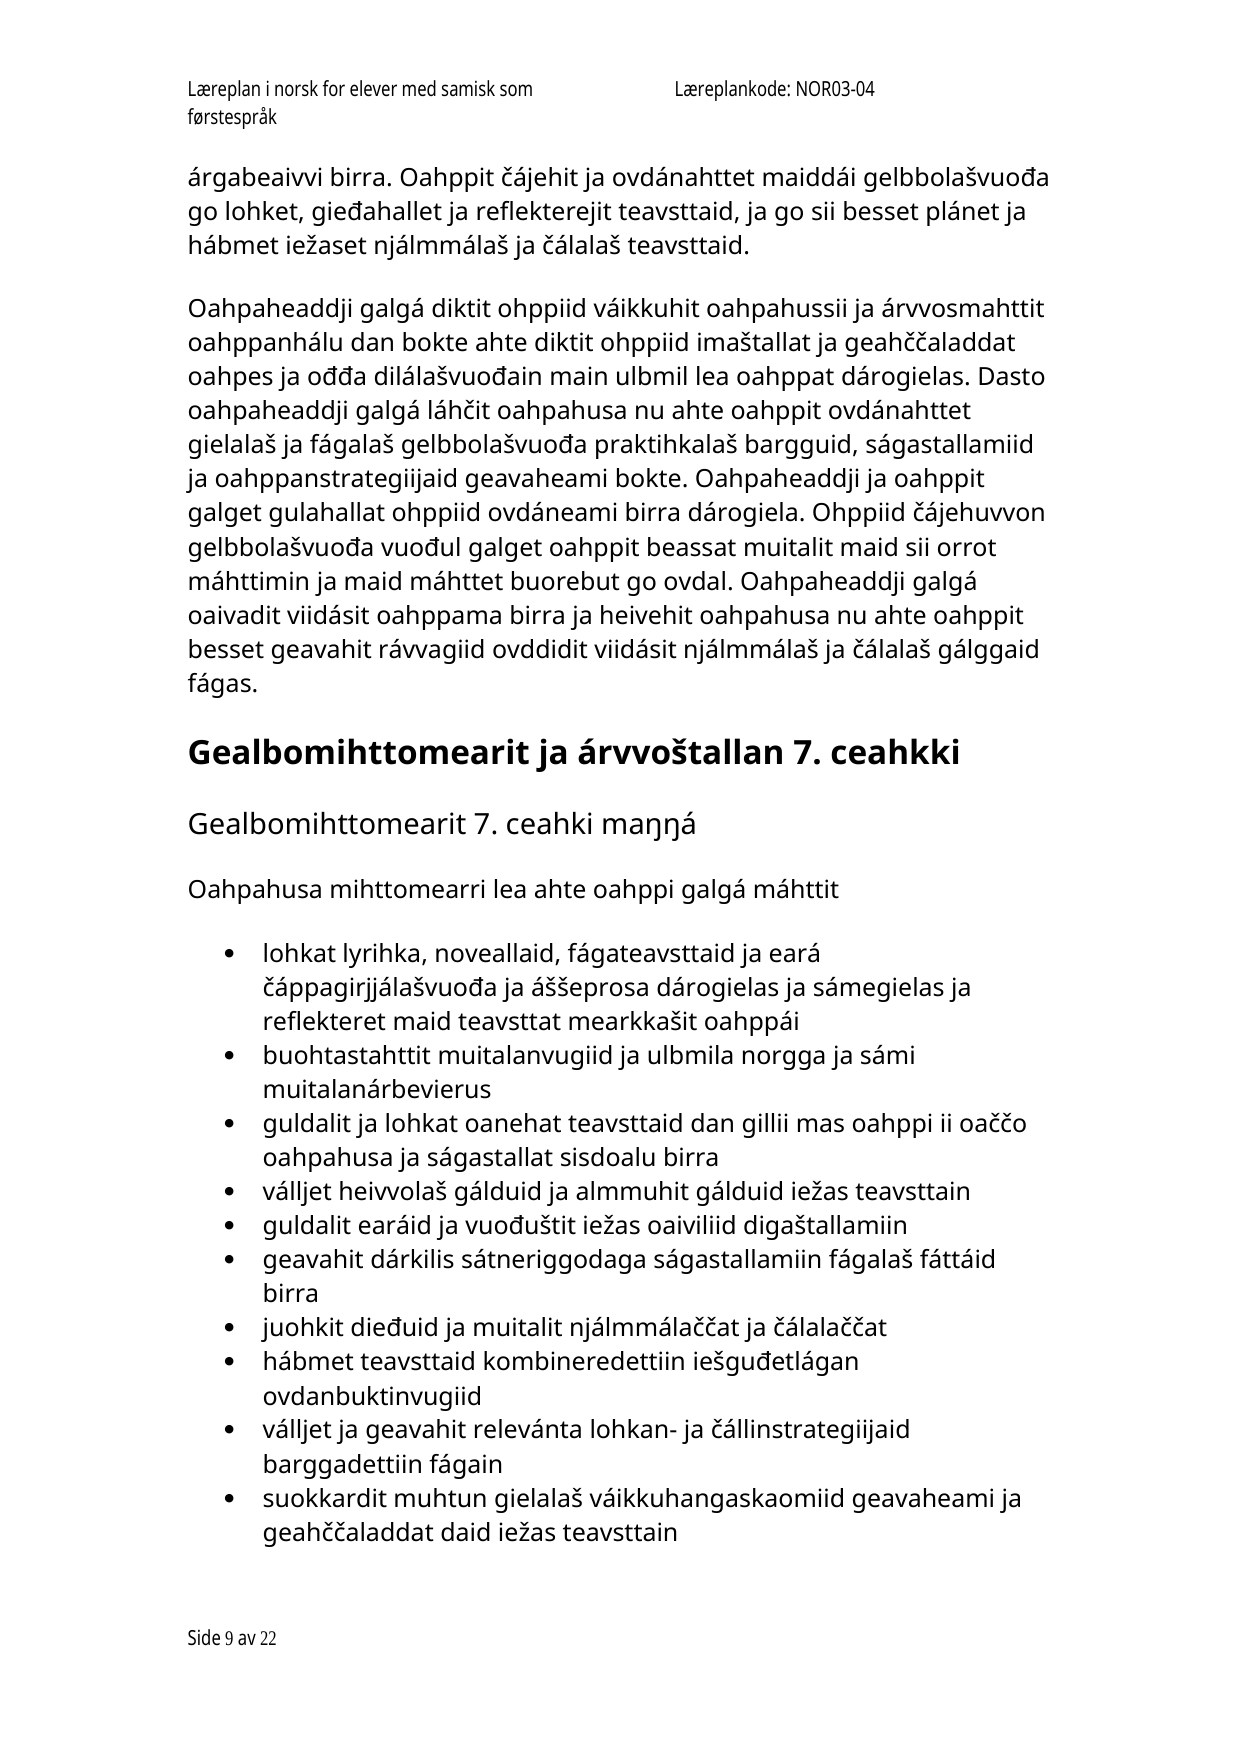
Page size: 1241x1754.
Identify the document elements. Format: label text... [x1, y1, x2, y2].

subtitle Gealbomihttomearit ja árvvoštallan 7. ceahkki [187, 729, 1053, 774]
list válljet heivvolaš gálduid ja almmuhit gálduid iežas teavsttain [225, 1174, 1053, 1208]
list suokkardit muhtun gielalaš váikkuhangaskaomiid geavaheami ja geahččaladdat daid iežas teavsttain [225, 1480, 1053, 1548]
list guldalit earáid ja vuođuštit iežas oaiviliid digaštallamiin [225, 1208, 1053, 1242]
text Oahpahusa mihttomearri lea ahte oahppi galgá máhttit [187, 872, 1053, 906]
list juohkit dieđuid ja muitalit njálmmálaččat ja čálalaččat [225, 1310, 1053, 1344]
list lohkat lyrihka, noveallaid, fágateavsttaid ja eará čáppagirjjálašvuođa ja áššeprosa dárogielas ja sámegielas ja reflekteret maid teavsttat mearkkašit oahppái [225, 935, 1053, 1037]
list guldalit ja lohkat oanehat teavsttaid dan gillii mas oahppi ii oaččo oahpahusa ja ságastallat sisdoalu birra [225, 1106, 1053, 1174]
list hábmet teavsttaid kombineredettiin iešguđetlágan ovdanbuktinvugiid [225, 1344, 1053, 1412]
subtitle Gealbomihttomearit 7. ceahki maŋŋá [187, 803, 1053, 843]
list buohtastahttit muitalanvugiid ja ulbmila norgga ja sámi muitalanárbevierus [225, 1037, 1053, 1106]
list válljet ja geavahit relevánta lohkan- ja čállinstrategiijaid barggadettiin fágain [225, 1412, 1053, 1480]
list geavahit dárkilis sátneriggodaga ságastallamiin fágalaš fáttáid birra [225, 1242, 1053, 1310]
text Oahpaheaddji galgá diktit ohppiid váikkuhit oahpahussii ja árvvosmahttit oahppanhálu dan bokte ahte diktit ohppiid imaštallat ja geahččaladdat oahpes ja ođđa dilálašvuođain main ulbmil lea oahppat dárogielas. Dasto oahpaheaddji galgá láhčit oahpahusa nu ahte oahppit ovdánahttet gielalaš ja fágalaš gelbbolašvuođa praktihkalaš bargguid, ságastallamiid ja oahppanstrategiijaid geavaheami bokte. Oahpaheaddji ja oahppit galget gulahallat ohppiid ovdáneami birra dárogiela. Ohppiid čájehuvvon gelbbolašvuođa vuođul galget oahppit beassat muitalit maid sii orrot máhttimin ja maid máhttet buorebut go ovdal. Oahpaheaddji galgá oaivadit viidásit oahppama birra ja heivehit oahpahusa nu ahte oahppit besset geavahit rávvagiid ovddidit viidásit njálmmálaš ja čálalaš gálggaid fágas. [187, 291, 1053, 699]
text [187, 159, 1053, 262]
